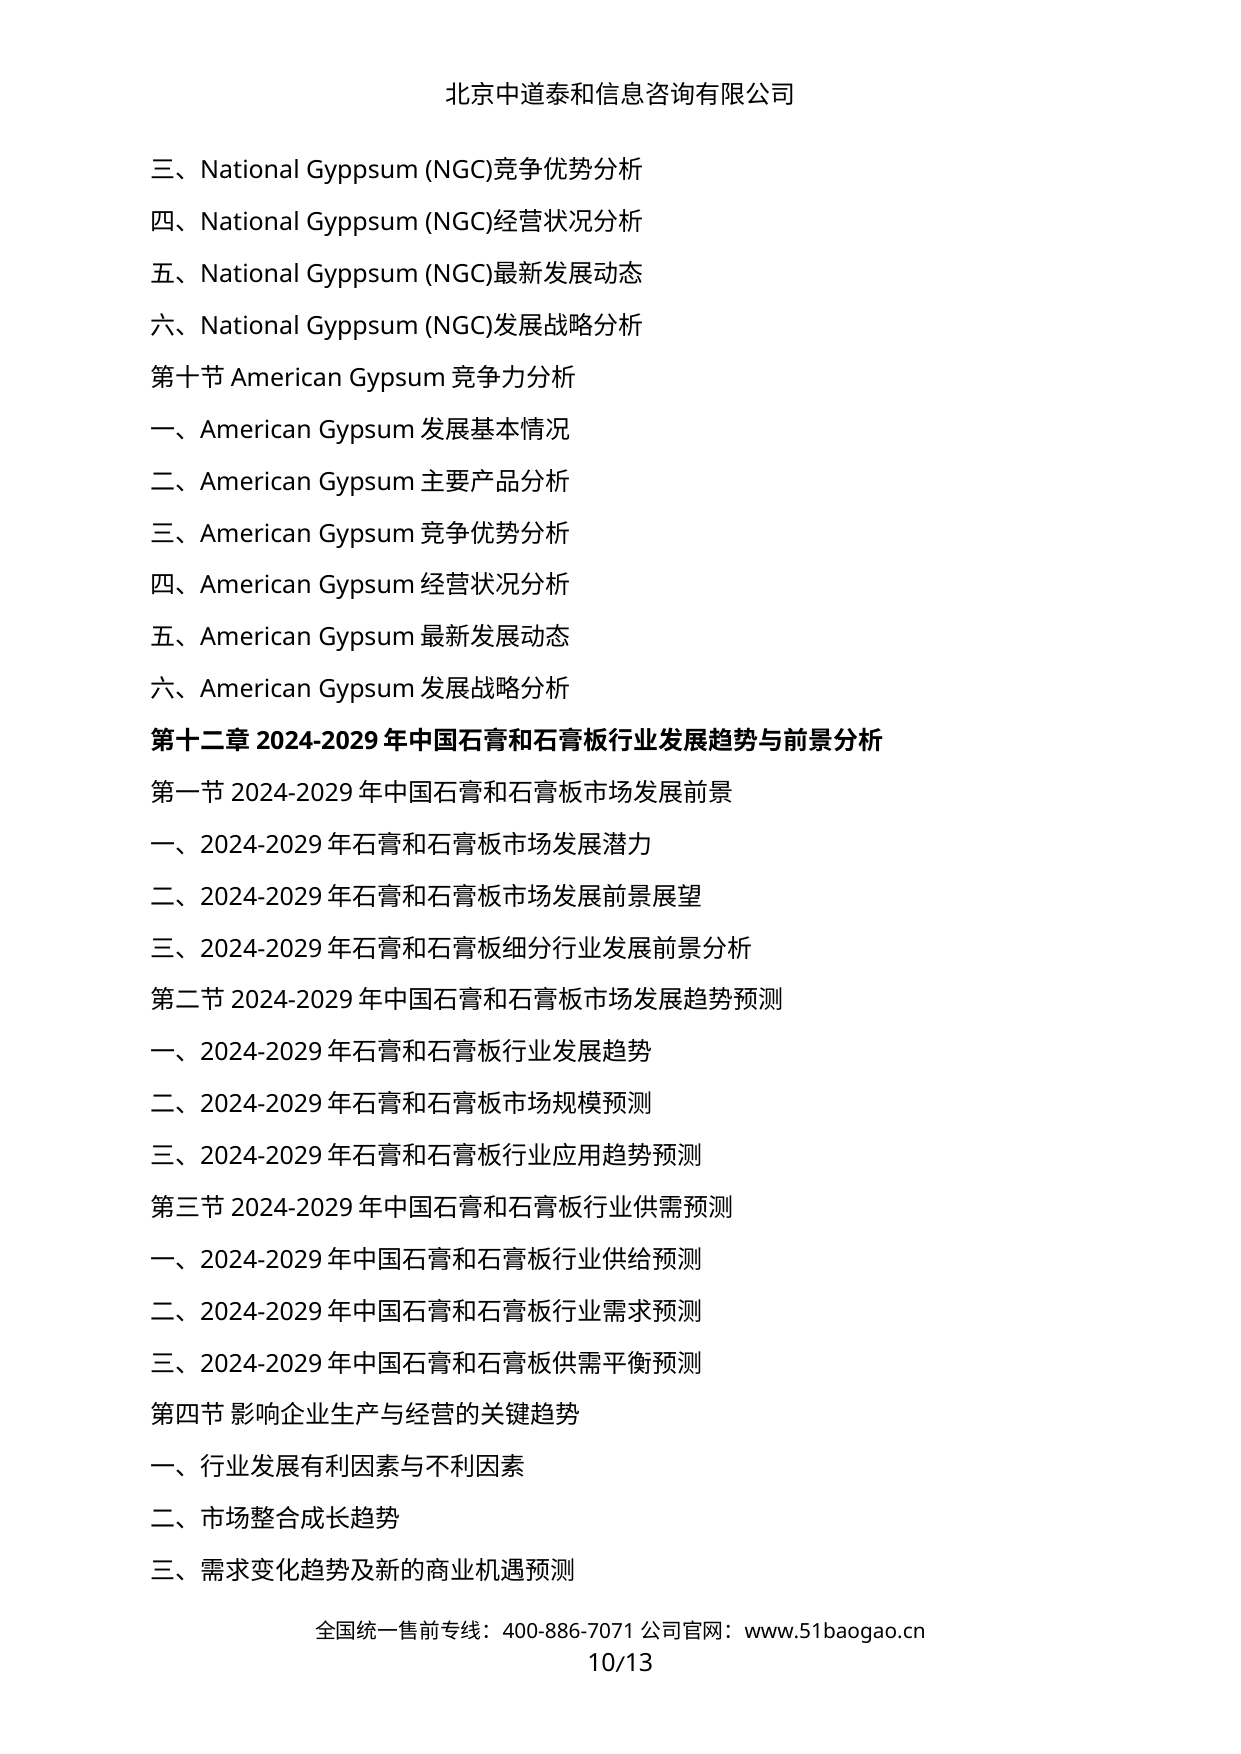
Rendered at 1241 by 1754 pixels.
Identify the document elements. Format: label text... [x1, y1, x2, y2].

text 二、2024-2029年石膏和石膏板市场规模预测 [150, 1084, 1090, 1120]
text 三、2024-2029年中国石膏和石膏板供需平衡预测 [150, 1343, 1090, 1379]
text 二、American Gypsum主要产品分析 [150, 461, 1090, 497]
text 四、American Gypsum经营状况分析 [150, 565, 1090, 601]
text 二、市场整合成长趋势 [150, 1499, 1090, 1535]
text 第一节 2024-2029年中国石膏和石膏板市场发展前景 [150, 772, 1090, 809]
text 四、National Gyppsum (NGC)经营状况分析 [150, 202, 1090, 238]
text 一、American Gypsum发展基本情况 [150, 409, 1090, 446]
text 第四节 影响企业生产与经营的关键趋势 [150, 1395, 1090, 1431]
text 第十二章 2024-2029年中国石膏和石膏板行业发展趋势与前景分析 [150, 721, 1090, 757]
text 第二节 2024-2029年中国石膏和石膏板市场发展趋势预测 [150, 980, 1090, 1016]
text 一、2024-2029年中国石膏和石膏板行业供给预测 [150, 1239, 1090, 1276]
text 三、需求变化趋势及新的商业机遇预测 [150, 1551, 1090, 1587]
text 一、2024-2029年石膏和石膏板市场发展潜力 [150, 824, 1090, 861]
text 第三节 2024-2029年中国石膏和石膏板行业供需预测 [150, 1187, 1090, 1224]
text 三、National Gyppsum (NGC)竞争优势分析 [150, 150, 1090, 186]
text 五、American Gypsum最新发展动态 [150, 617, 1090, 653]
text 三、American Gypsum竞争优势分析 [150, 513, 1090, 549]
text 一、行业发展有利因素与不利因素 [150, 1447, 1090, 1483]
text 一、2024-2029年石膏和石膏板行业发展趋势 [150, 1032, 1090, 1068]
text 二、2024-2029年石膏和石膏板市场发展前景展望 [150, 876, 1090, 912]
text 六、American Gypsum发展战略分析 [150, 669, 1090, 705]
text 五、National Gyppsum (NGC)最新发展动态 [150, 254, 1090, 290]
text 三、2024-2029年石膏和石膏板行业应用趋势预测 [150, 1136, 1090, 1172]
text 二、2024-2029年中国石膏和石膏板行业需求预测 [150, 1291, 1090, 1327]
text 第十节 American Gypsum竞争力分析 [150, 357, 1090, 394]
text 三、2024-2029年石膏和石膏板细分行业发展前景分析 [150, 928, 1090, 964]
text 六、National Gyppsum (NGC)发展战略分析 [150, 306, 1090, 342]
